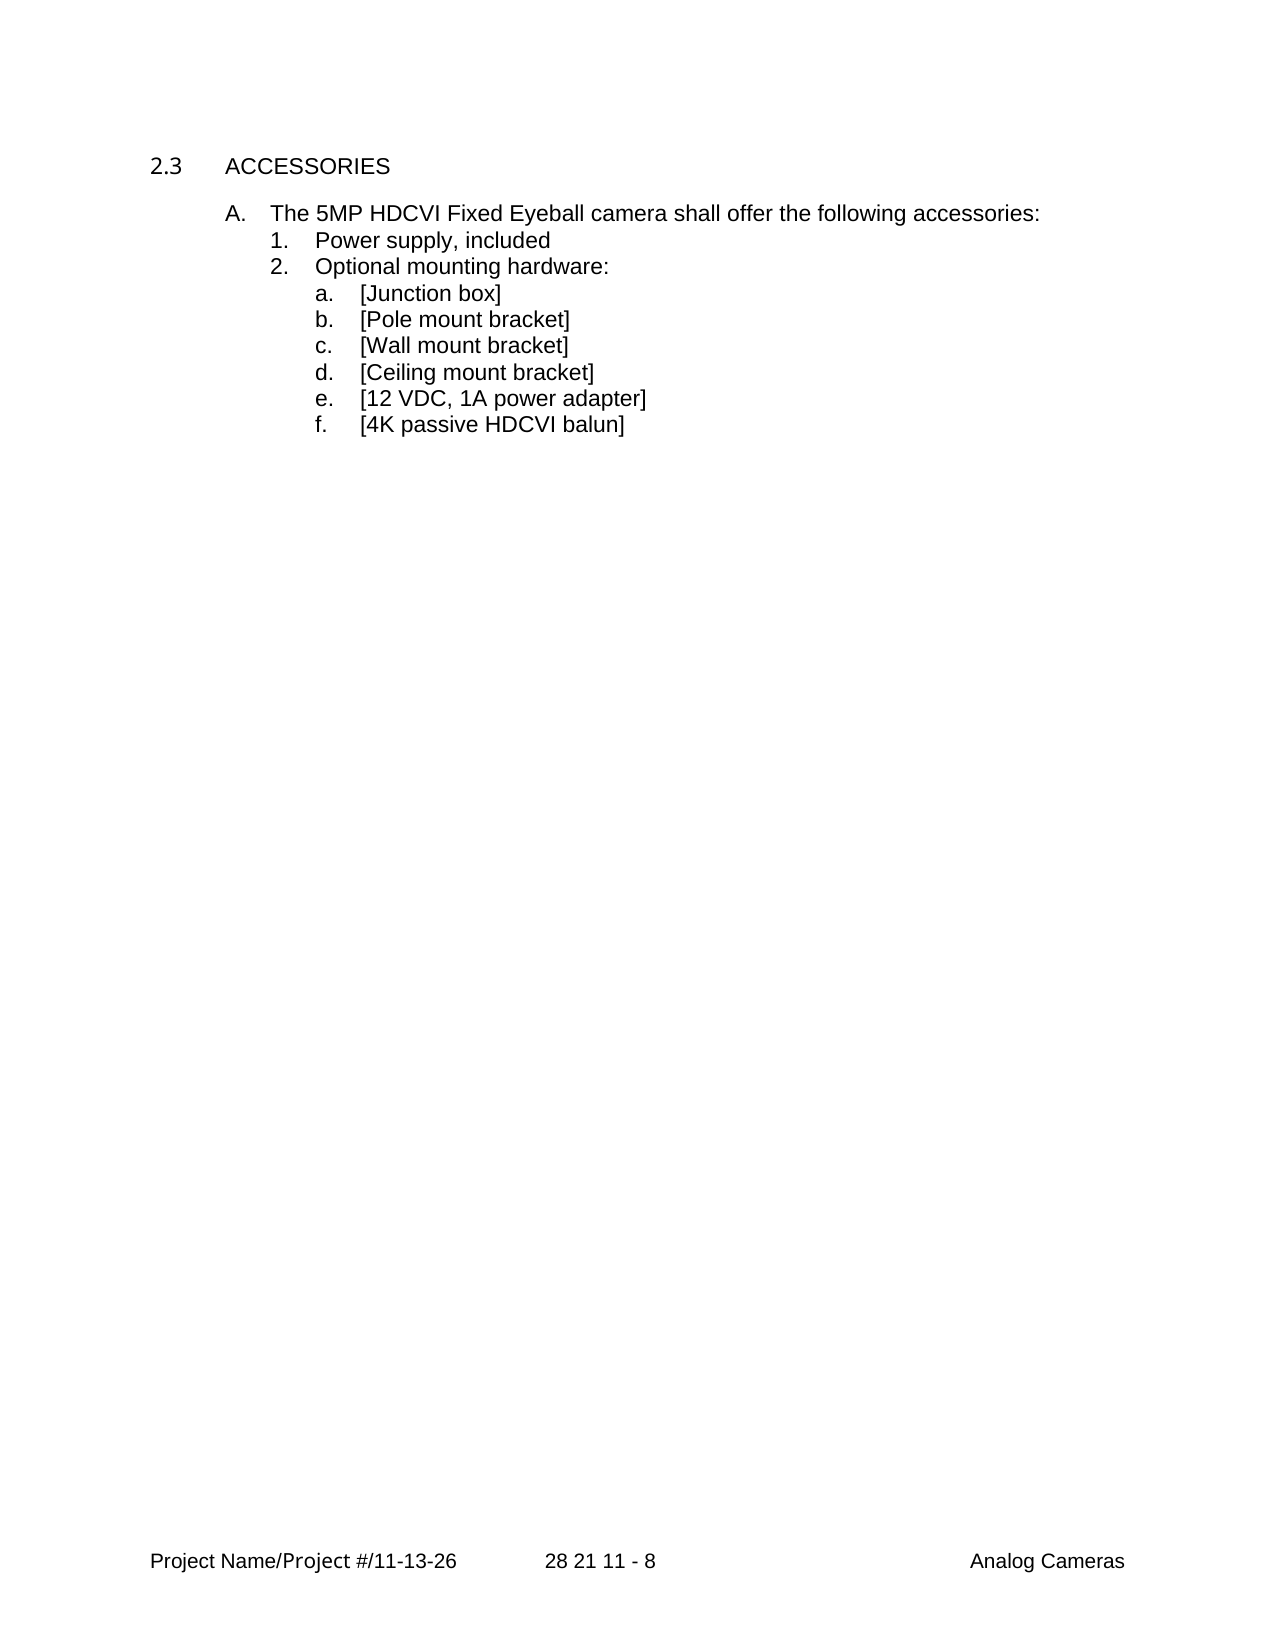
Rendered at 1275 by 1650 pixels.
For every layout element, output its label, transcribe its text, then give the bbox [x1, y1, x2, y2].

list [Junction box] [315, 279, 1125, 306]
list Optional mounting hardware: [270, 253, 1125, 279]
list Power supply, included [270, 227, 1125, 253]
list [Ceiling mount bracket] [315, 358, 1125, 385]
list [4K passive HDCVI balun] [315, 411, 1125, 438]
list [12 VDC, 1A power adapter] [315, 385, 1125, 411]
list [Pole mount bracket] [315, 306, 1125, 332]
list The 5MP HDCVI Fixed Eyeball camera shall offer the following accessories: [225, 200, 1125, 227]
list ACCESSORIES [150, 150, 1125, 181]
list [Wall mount bracket] [315, 332, 1125, 358]
